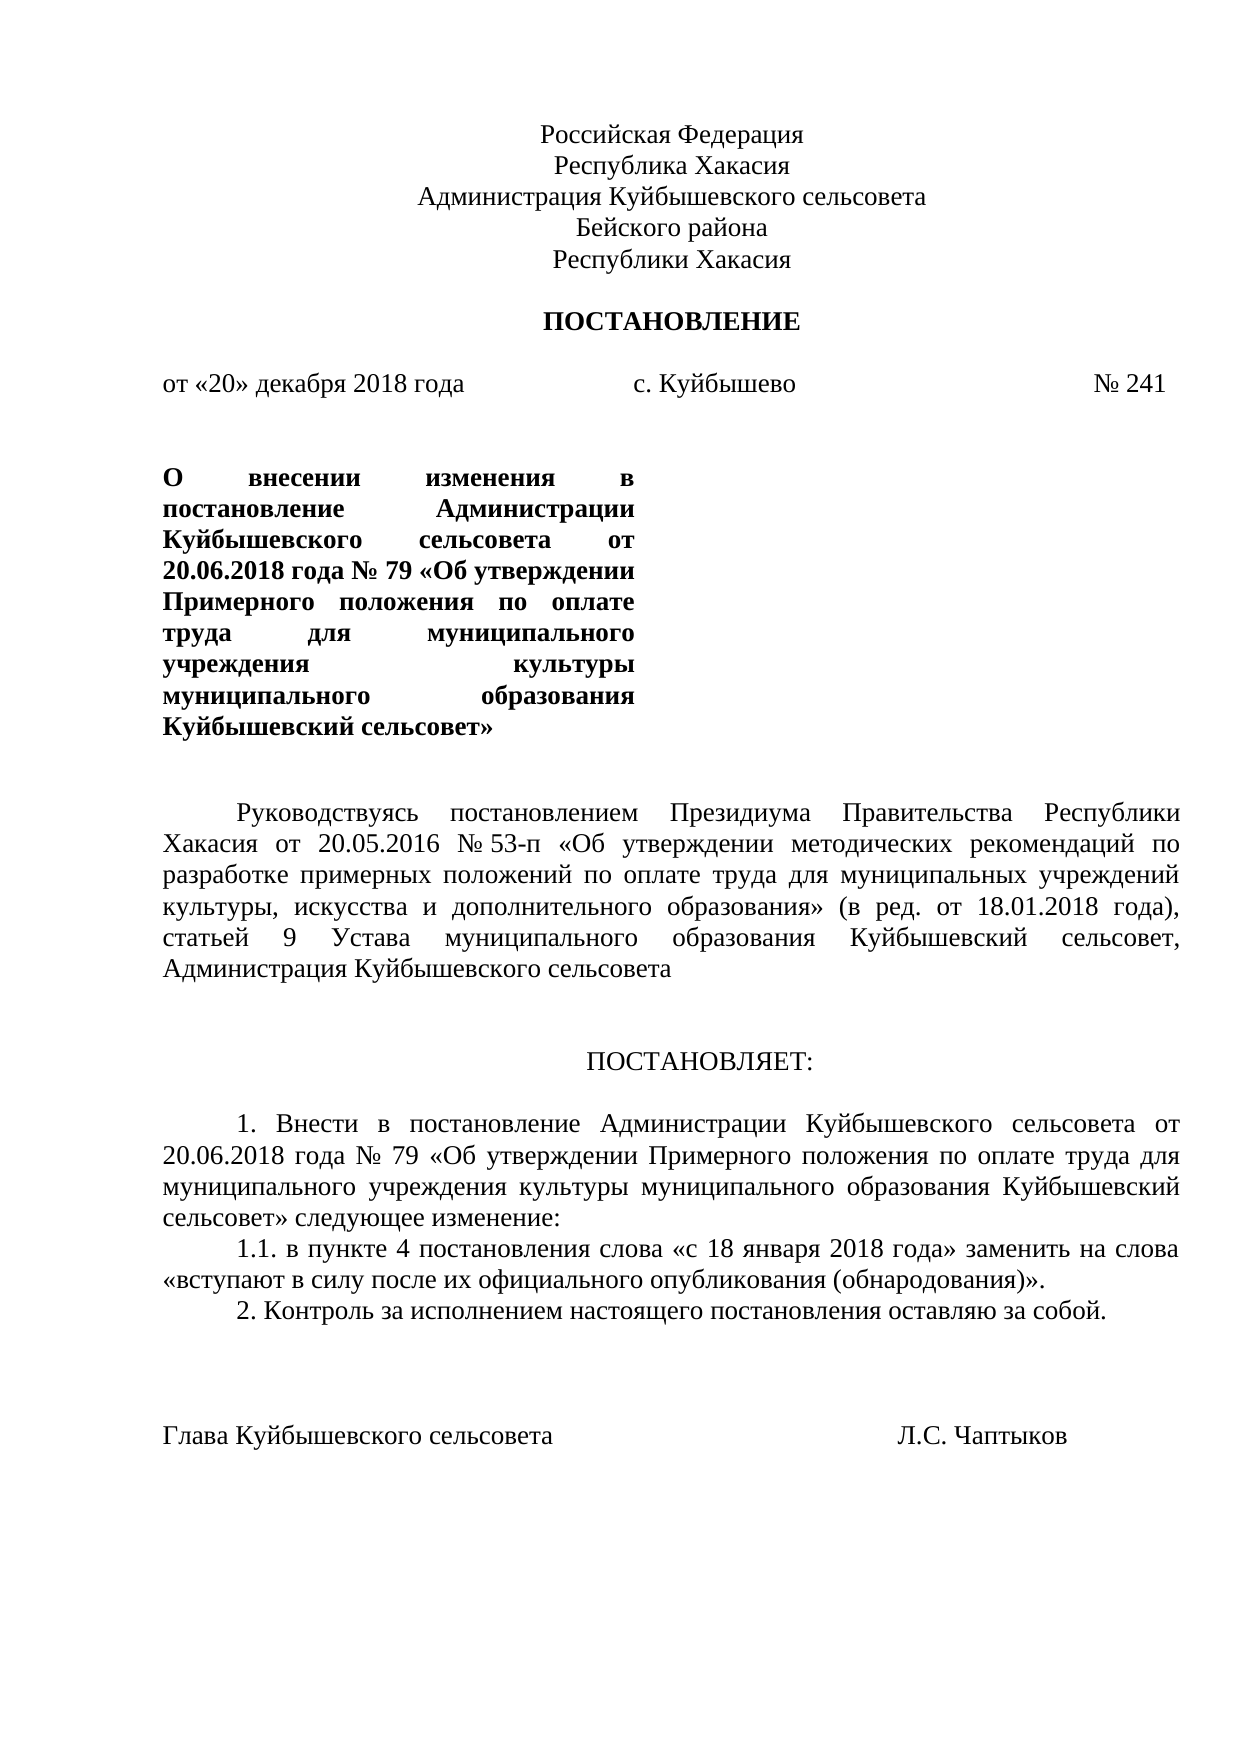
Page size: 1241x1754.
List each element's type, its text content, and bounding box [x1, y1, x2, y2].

text Бейского района [162, 212, 1181, 243]
text ПОСТАНОВЛЯЕТ: [162, 1045, 1181, 1076]
text Российская Федерация [162, 118, 1181, 149]
table_header О внесении изменения в постановление Администрации Куйбышевского сельсовета от 20.06.2018 года № 79 «Об утверждении Примерного положения по оплате труда для муниципального учреждения культуры муниципального образования Куйбышевский сельсовет» [151, 461, 694, 772]
text Администрация Куйбышевского сельсовета [162, 180, 1181, 212]
text 1. Внести в постановление Администрации Куйбышевского сельсовета от 20.06.2018 года № 79 «Об утверждении Примерного положения по оплате труда для муниципального учреждения культуры муниципального образования Куйбышевский сельсовет» следующее изменение: [162, 1108, 1181, 1232]
text 1.1. в пункте 4 постановления слова «с 18 января 2018 года» заменить на слова «вступают в силу после их официального опубликования (обнародования)». [162, 1232, 1181, 1294]
text 2. Контроль за исполнением настоящего постановления оставляю за собой. [162, 1294, 1181, 1326]
text Республики Хакасия [162, 243, 1181, 274]
text Руководствуясь постановлением Президиума Правительства Республики Хакасия от 20.05.2016 № 53-п «Об утверждении методических рекомендаций по разработке примерных положений по оплате труда для муниципальных учреждений культуры, искусства и дополнительного образования» (в ред. от 18.01.2018 года), статьей 9 Устава муниципального образования Куйбышевский сельсовет, Администрация Куйбышевского сельсовета [162, 796, 1181, 983]
text Глава Куйбышевского сельсовета Л.С. Чаптыков [162, 1419, 1181, 1450]
text от «20» декабря 2018 года с. Куйбышево № 241 [162, 367, 1181, 398]
text Республика Хакасия [162, 149, 1181, 180]
text ПОСТАНОВЛЕНИЕ [162, 305, 1181, 336]
